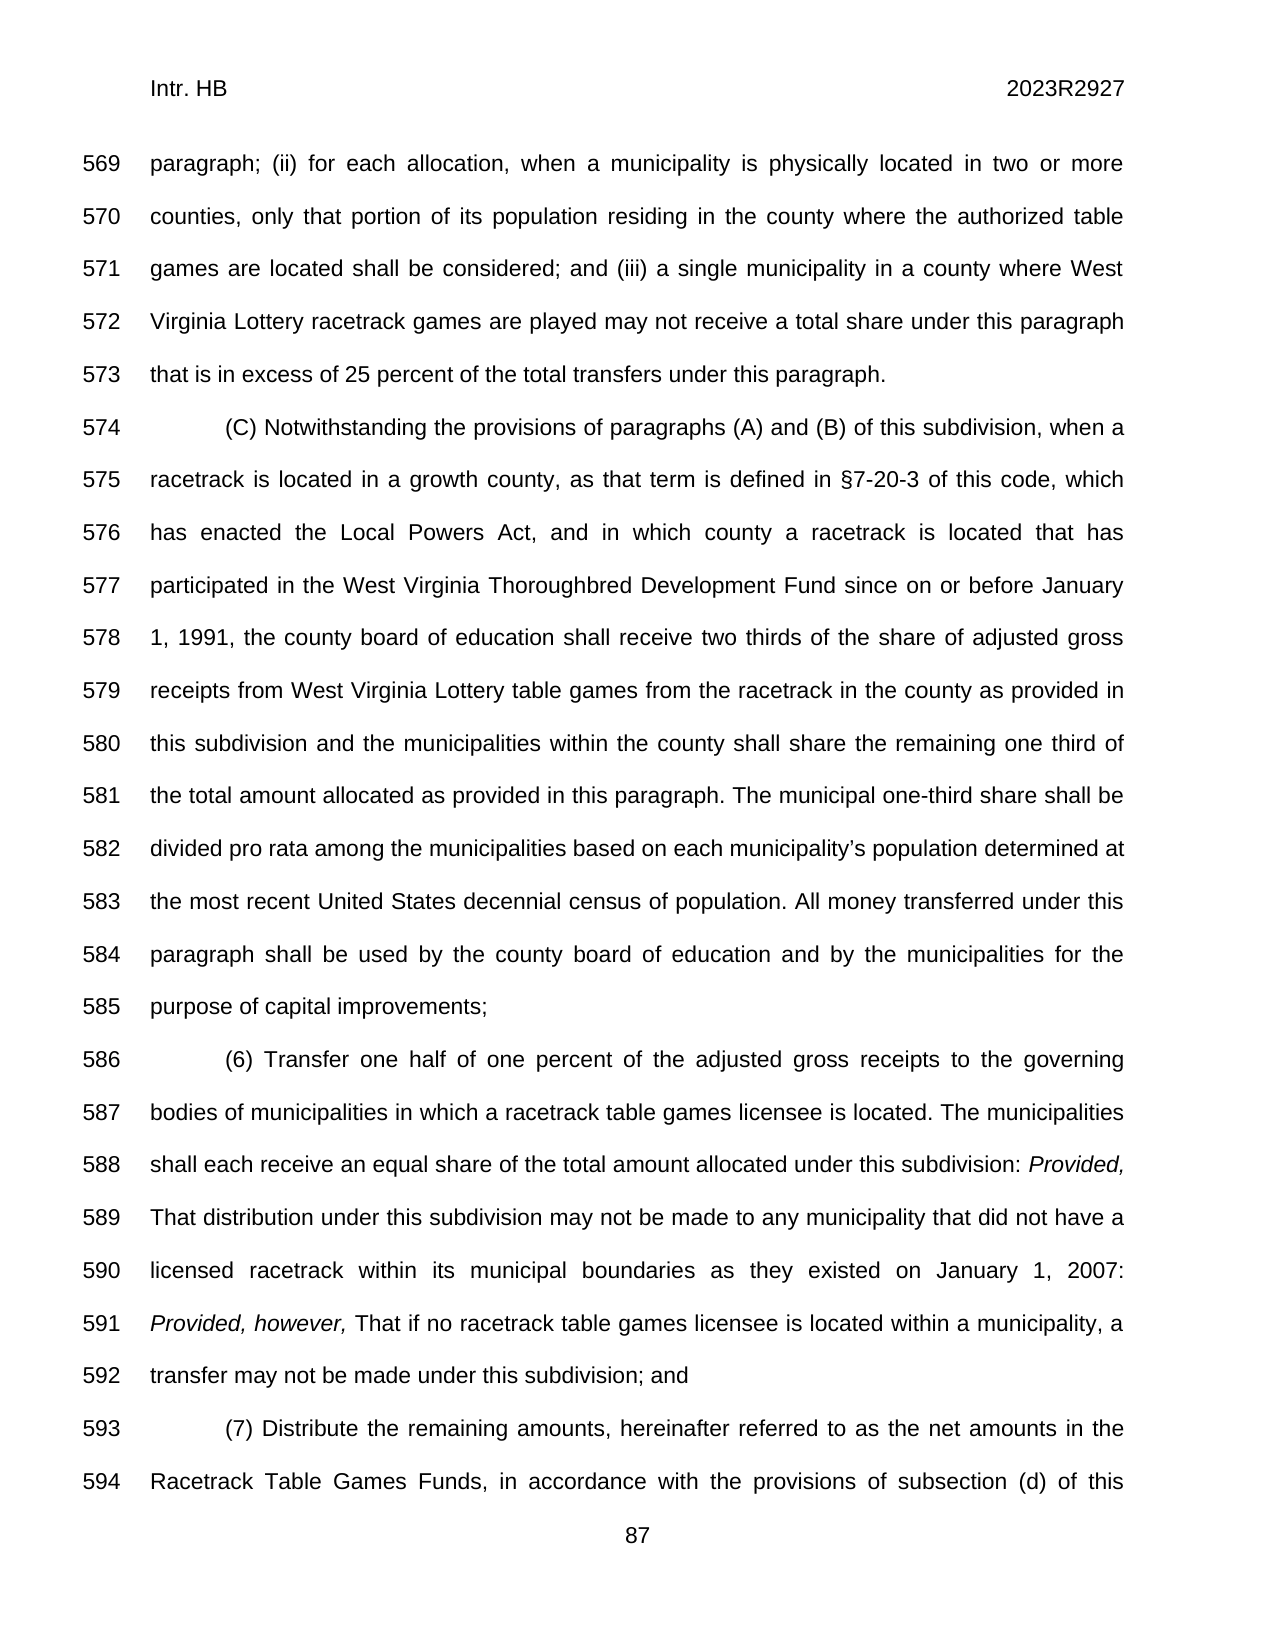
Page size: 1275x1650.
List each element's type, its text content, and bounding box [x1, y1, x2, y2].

text (C) Notwithstanding the provisions of paragraphs (A) and (B) of this subdivision, when a racetrack is located in a growth county, as that term is defined in §7-20-3 of this code, which has enacted the Local Powers Act, and in which county a racetrack is located that has participated in the West Virginia Thoroughbred Development Fund since on or before January 1, 1991, the county board of education shall receive two thirds of the share of adjusted gross receipts from West Virginia Lottery table games from the racetrack in the county as provided in this subdivision and the municipalities within the county shall share the remaining one third of the total amount allocated as provided in this paragraph. The municipal one-third share shall be divided pro rata among the municipalities based on each municipality’s population determined at the most recent United States decennial census of population. All money transferred under this paragraph shall be used by the county board of education and by the municipalities for the purpose of capital improvements; [150, 413, 1125, 1020]
text (6) Transfer one half of one percent of the adjusted gross receipts to the governing bodies of municipalities in which a racetrack table games licensee is located. The municipalities shall each receive an equal share of the total amount allocated under this subdivision: Provided, That distribution under this subdivision may not be made to any municipality that did not have a licensed racetrack within its municipal boundaries as they existed on January 1, 2007: Provided, however, That if no racetrack table games licensee is located within a municipality, a transfer may not be made under this subdivision; and [150, 1046, 1125, 1389]
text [150, 1415, 1125, 1494]
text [150, 150, 1125, 387]
